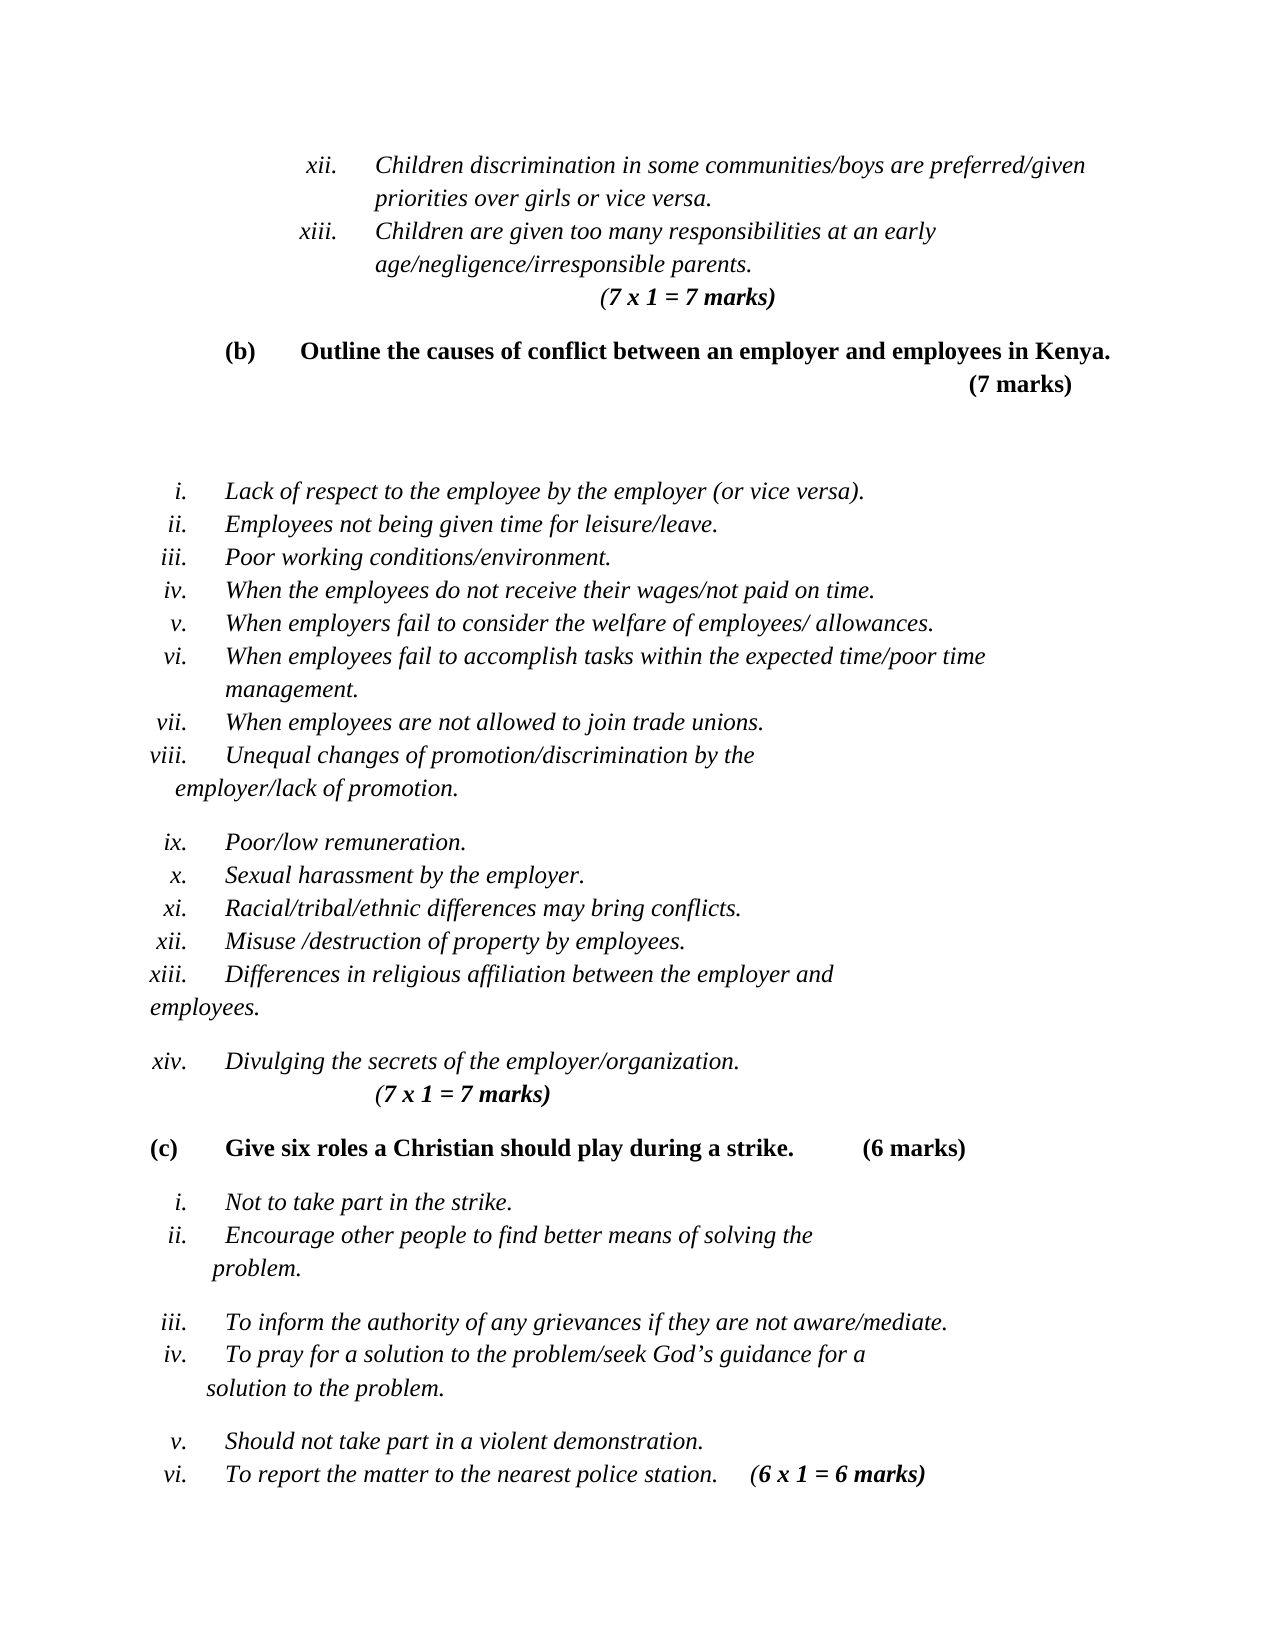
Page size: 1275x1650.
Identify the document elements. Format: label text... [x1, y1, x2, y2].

list Encourage other people to find better means of solving the [187, 1220, 1125, 1248]
list Sexual harassment by the employer. [187, 860, 1125, 889]
list Should not take part in a violent demonstration. [187, 1426, 1125, 1455]
text (7 x 1 = 7 marks) [150, 282, 1125, 311]
list When employees are not allowed to join trade unions. [187, 707, 1125, 736]
text solution to the problem. [150, 1373, 1125, 1401]
list To pray for a solution to the problem/seek God’s guidance for a [187, 1339, 1125, 1368]
list Unequal changes of promotion/discrimination by the [187, 740, 1125, 769]
list Poor working conditions/environment. [187, 542, 1125, 571]
list To report the matter to the nearest police station. (6 x 1 = 6 marks) [187, 1459, 1125, 1488]
list Children discrimination in some communities/boys are preferred/given priorities over girls or vice versa. [337, 150, 1125, 212]
text employees. [150, 992, 1125, 1021]
list When employers fail to consider the welfare of employees/ allowances. [187, 608, 1125, 637]
text employer/lack of promotion. [150, 773, 1125, 802]
list Misuse /destruction of property by employees. [187, 926, 1125, 955]
list Racial/tribal/ethnic differences may bring conflicts. [187, 893, 1125, 922]
list Employees not being given time for leisure/leave. [187, 509, 1125, 538]
list To inform the authority of any grievances if they are not aware/mediate. [187, 1307, 1125, 1335]
list Lack of respect to the employee by the employer (or vice versa). [187, 476, 1125, 505]
list Divulging the secrets of the employer/organization. [187, 1046, 1125, 1075]
text (c) Give six roles a Christian should play during a strike. (6 marks) [150, 1133, 1125, 1162]
text (7 x 1 = 7 marks) [300, 1079, 1125, 1108]
list Poor/low remuneration. [187, 827, 1125, 856]
list When employees fail to accomplish tasks within the expected time/poor time management. [187, 641, 1125, 703]
list Children are given too many responsibilities at an early age/negligence/irresponsible parents. [337, 216, 1125, 278]
list When the employees do not receive their wages/not paid on time. [187, 575, 1125, 604]
list Not to take part in the strike. [187, 1187, 1125, 1215]
text problem. [150, 1253, 1125, 1281]
text (b) Outline the causes of conflict between an employer and employees in Kenya. (7 marks) [225, 336, 1125, 398]
list Differences in religious affiliation between the employer and [187, 959, 1125, 988]
